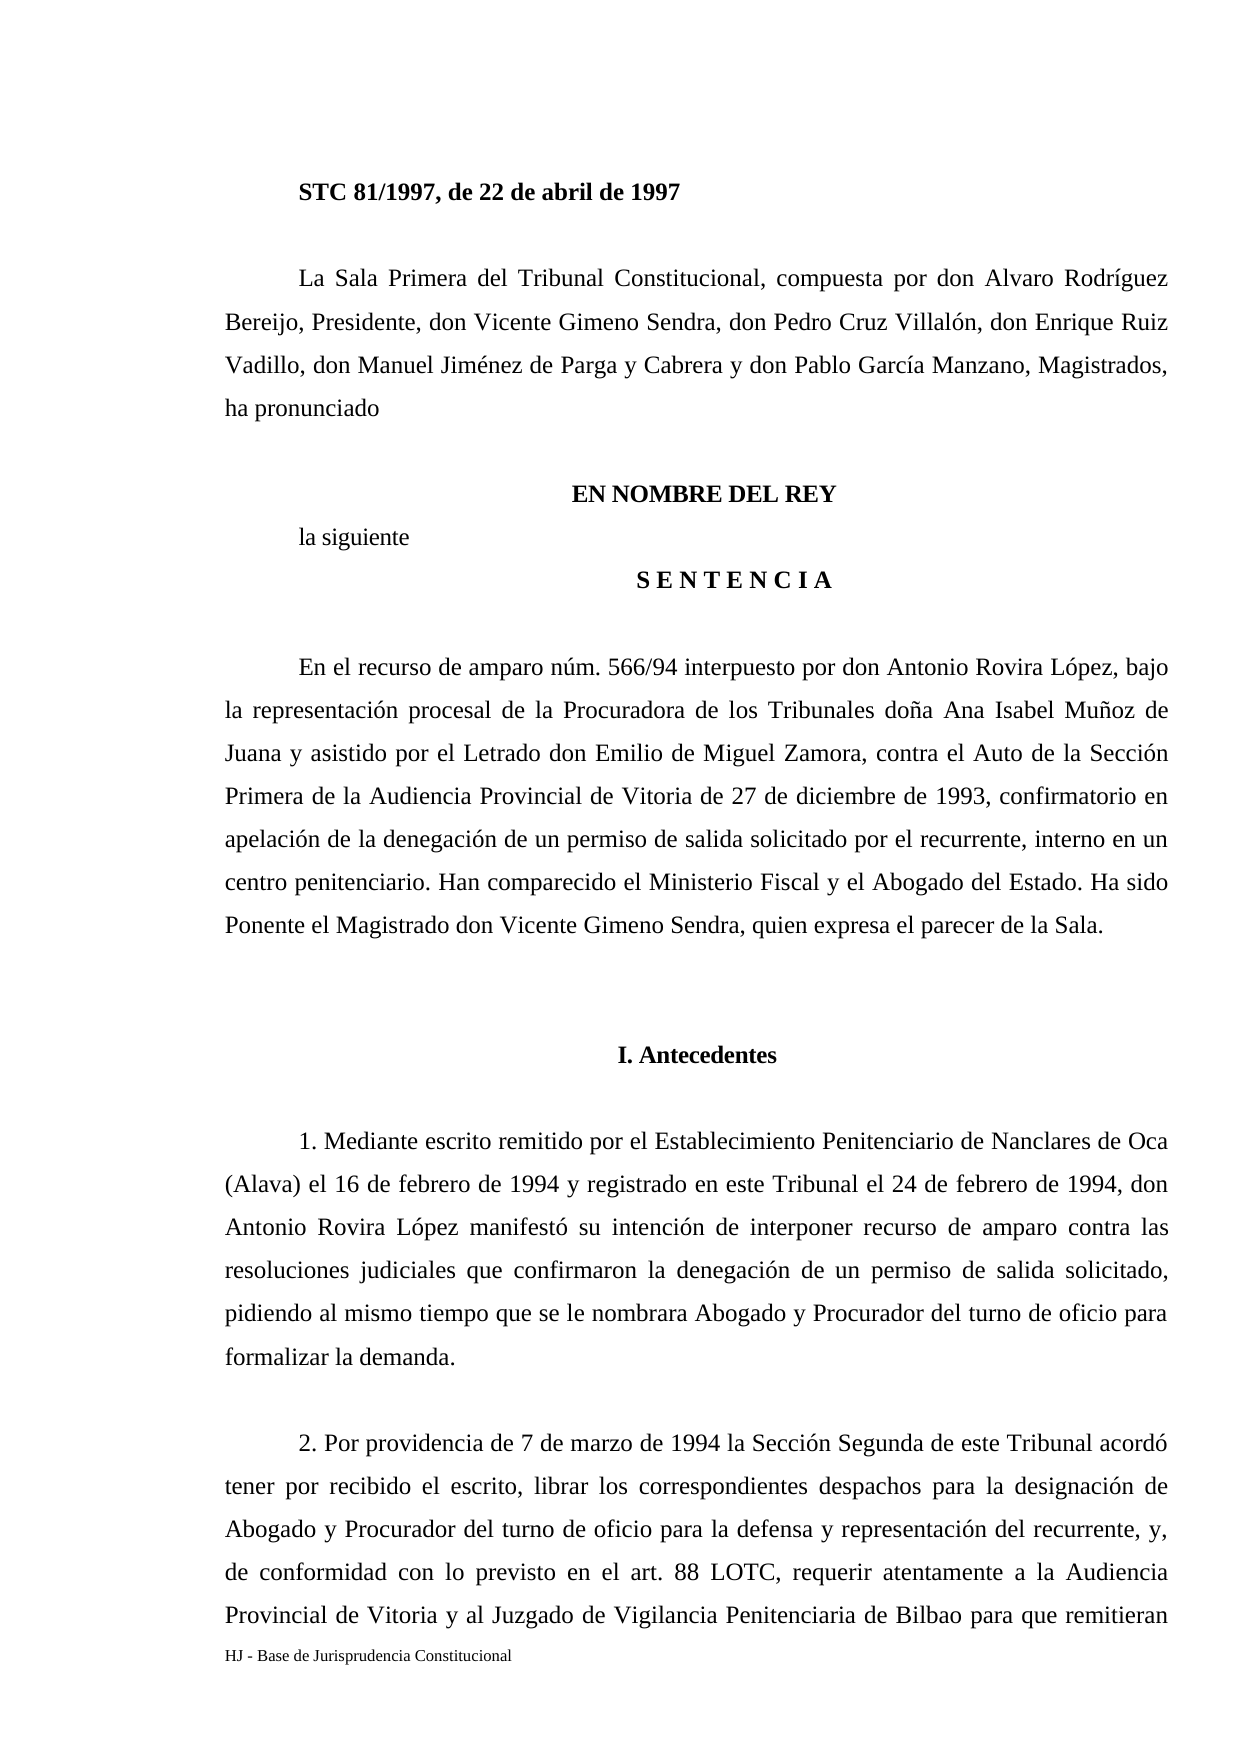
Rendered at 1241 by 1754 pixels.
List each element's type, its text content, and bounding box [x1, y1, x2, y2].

text STC 81/1997, de 22 de abril de 1997 [224, 177, 1169, 206]
text En el recurso de amparo núm. 566/94 interpuesto por don Antonio Rovira López, bajo la representación procesal de la Procuradora de los Tribunales doña Ana Isabel Muñoz de Juana y asistido por el Letrado don Emilio de Miguel Zamora, contra el Auto de la Sección Primera de la Audiencia Provincial de Vitoria de 27 de diciembre de 1993, confirmatorio en apelación de la denegación de un permiso de salida solicitado por el recurrente, interno en un centro penitenciario. Han comparecido el Ministerio Fiscal y el Abogado del Estado. Ha sido Ponente el Magistrado don Vicente Gimeno Sendra, quien expresa el parecer de la Sala. [224, 652, 1169, 939]
text la siguiente [224, 522, 1110, 551]
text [224, 1428, 1169, 1629]
text I. Antecedentes [224, 1040, 1169, 1068]
text EN NOMBRE DEL REY [224, 479, 1110, 508]
text S E N T E N C I A [224, 565, 1169, 594]
text La Sala Primera del Tribunal Constitucional, compuesta por don Alvaro Rodríguez Bereijo, Presidente, don Vicente Gimeno Sendra, don Pedro Cruz Villalón, don Enrique Ruiz Vadillo, don Manuel Jiménez de Parga y Cabrera y don Pablo García Manzano, Magistrados, ha pronunciado [224, 263, 1169, 422]
text 1. Mediante escrito remitido por el Establecimiento Penitenciario de Nanclares de Oca (Alava) el 16 de febrero de 1994 y registrado en este Tribunal el 24 de febrero de 1994, don Antonio Rovira López manifestó su intención de interponer recurso de amparo contra las resoluciones judiciales que confirmaron la denegación de un permiso de salida solicitado, pidiendo al mismo tiempo que se le nombrara Abogado y Procurador del turno de oficio para formalizar la demanda. [224, 1126, 1169, 1370]
